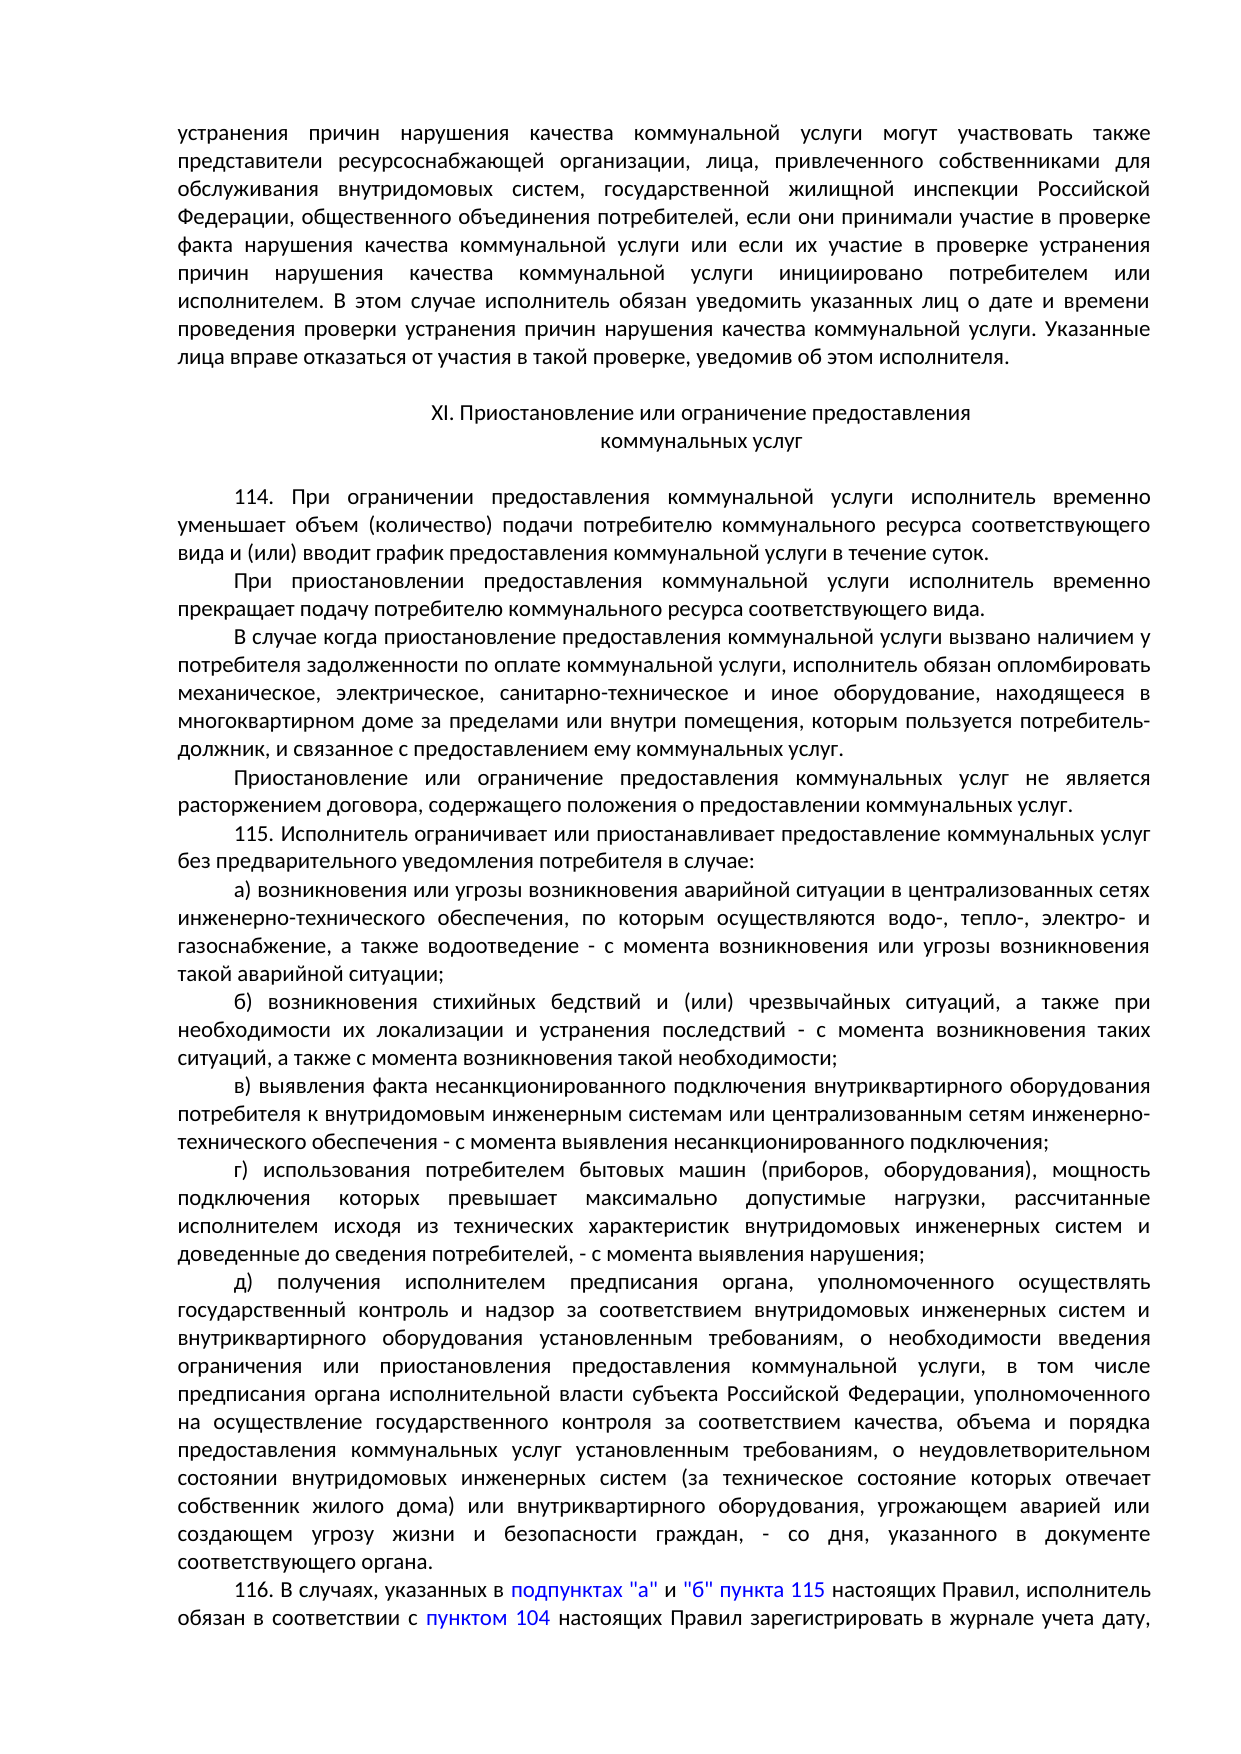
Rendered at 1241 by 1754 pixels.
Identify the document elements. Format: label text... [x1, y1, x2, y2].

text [177, 118, 1152, 370]
text б) возникновения стихийных бедствий и (или) чрезвычайных ситуаций, а также при необходимости их локализации и устранения последствий - с момента возникновения таких ситуаций, а также с момента возникновения такой необходимости; [177, 987, 1152, 1071]
text Приостановление или ограничение предоставления коммунальных услуг не является расторжением договора, содержащего положения о предоставлении коммунальных услуг. [177, 763, 1152, 819]
text 115. Исполнитель ограничивает или приостанавливает предоставление коммунальных услуг без предварительного уведомления потребителя в случае: [177, 819, 1152, 875]
text XI. Приостановление или ограничение предоставления [177, 398, 1152, 426]
text в) выявления факта несанкционированного подключения внутриквартирного оборудования потребителя к внутридомовым инженерным системам или централизованным сетям инженерно-технического обеспечения - с момента выявления несанкционированного подключения; [177, 1071, 1152, 1155]
text 114. При ограничении предоставления коммунальной услуги исполнитель временно уменьшает объем (количество) подачи потребителю коммунального ресурса соответствующего вида и (или) вводит график предоставления коммунальной услуги в течение суток. [177, 482, 1152, 566]
text коммунальных услуг [177, 426, 1152, 454]
text При приостановлении предоставления коммунальной услуги исполнитель временно прекращает подачу потребителю коммунального ресурса соответствующего вида. [177, 566, 1152, 622]
text д) получения исполнителем предписания органа, уполномоченного осуществлять государственный контроль и надзор за соответствием внутридомовых инженерных систем и внутриквартирного оборудования установленным требованиям, о необходимости введения ограничения или приостановления предоставления коммунальной услуги, в том числе предписания органа исполнительной власти субъекта Российской Федерации, уполномоченного на осуществление государственного контроля за соответствием качества, объема и порядка предоставления коммунальных услуг установленным требованиям, о неудовлетворительном состоянии внутридомовых инженерных систем (за техническое состояние которых отвечает собственник жилого дома) или внутриквартирного оборудования, угрожающем аварией или создающем угрозу жизни и безопасности граждан, - со дня, указанного в документе соответствующего органа. [177, 1267, 1152, 1575]
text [177, 1575, 1152, 1631]
text г) использования потребителем бытовых машин (приборов, оборудования), мощность подключения которых превышает максимально допустимые нагрузки, рассчитанные исполнителем исходя из технических характеристик внутридомовых инженерных систем и доведенные до сведения потребителей, - с момента выявления нарушения; [177, 1155, 1152, 1267]
text а) возникновения или угрозы возникновения аварийной ситуации в централизованных сетях инженерно-технического обеспечения, по которым осуществляются водо-, тепло-, электро- и газоснабжение, а также водоотведение - с момента возникновения или угрозы возникновения такой аварийной ситуации; [177, 875, 1152, 987]
text В случае когда приостановление предоставления коммунальной услуги вызвано наличием у потребителя задолженности по оплате коммунальной услуги, исполнитель обязан опломбировать механическое, электрическое, санитарно-техническое и иное оборудование, находящееся в многоквартирном доме за пределами или внутри помещения, которым пользуется потребитель-должник, и связанное с предоставлением ему коммунальных услуг. [177, 622, 1152, 763]
